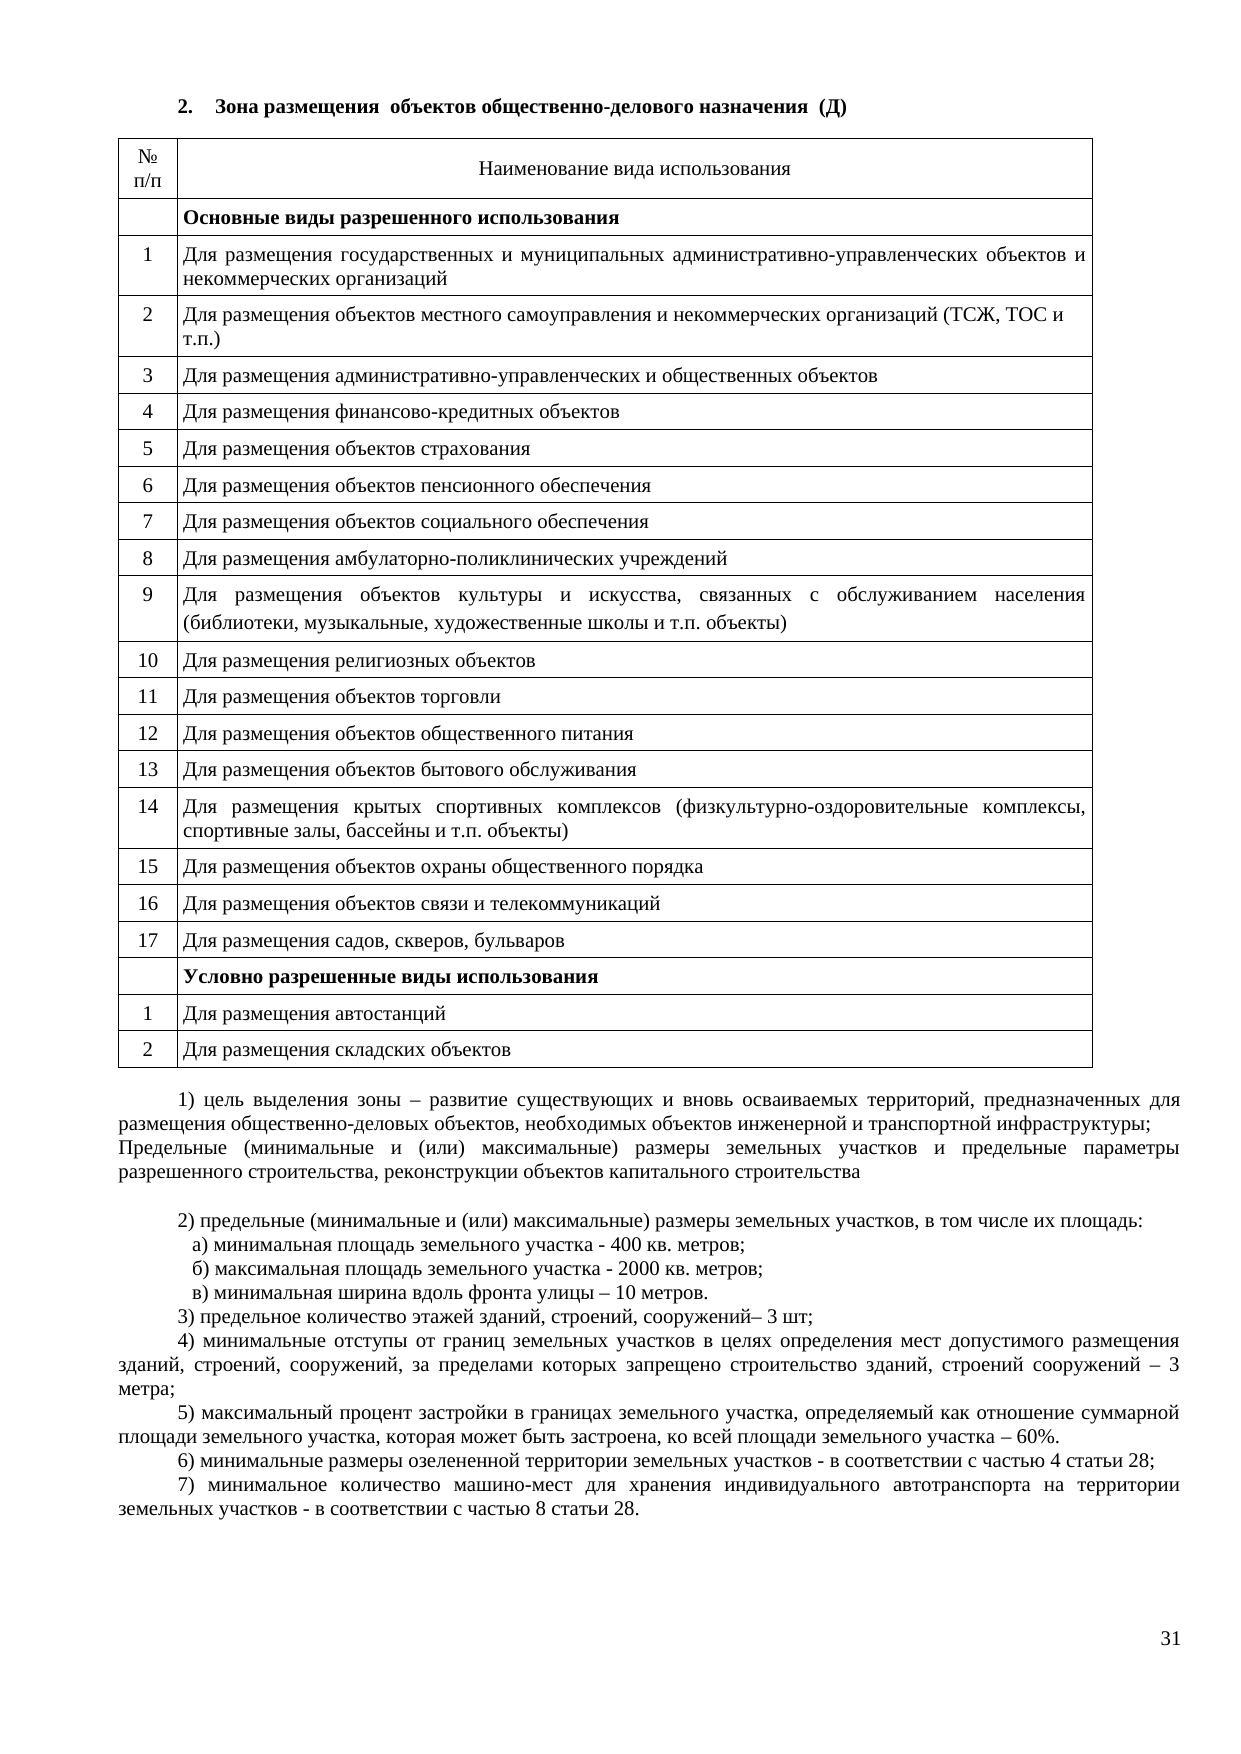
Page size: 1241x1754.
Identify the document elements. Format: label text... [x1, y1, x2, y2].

table_cell 15 [119, 849, 177, 884]
table_cell 1 [119, 995, 177, 1030]
table_cell 2 [119, 296, 177, 356]
text 2) предельные (минимальные и (или) максимальные) размеры земельных участков, в том числе их площадь: [118, 1207, 1181, 1232]
table_cell Для размещения складских объектов [178, 1031, 1092, 1067]
table_cell Для размещения финансово-кредитных объектов [178, 394, 1092, 429]
table_cell Основные виды разрешенного использования [178, 199, 1092, 235]
list а) минимальная площадь земельного участка - 400 кв. метров; [118, 1232, 1181, 1256]
table_cell 7 [119, 503, 177, 539]
table_cell 12 [119, 715, 177, 750]
table_cell Для размещения крытых спортивных комплексов (физкультурно-оздоровительные комплексы, спортивные залы, бассейны и т.п. объекты) [178, 788, 1092, 848]
table_cell 14 [119, 788, 177, 848]
text 5) максимальный процент застройки в границах земельного участка, определяемый как отношение суммарной площади земельного участка, которая может быть застроена, ко всей площади земельного участка – 60%. [118, 1400, 1181, 1448]
text 6) минимальные размеры озелененной территории земельных участков - в соответствии с частью 4 статьи 28; [118, 1448, 1196, 1472]
table_cell 9 [119, 576, 177, 641]
table_cell Для размещения объектов охраны общественного порядка [178, 849, 1092, 884]
text 7) минимальное количество машино-мест для хранения индивидуального автотранспорта на территории земельных участков - в соответствии с частью 8 статьи 28. [118, 1472, 1181, 1520]
table_cell 3 [119, 357, 177, 393]
table_cell 11 [119, 678, 177, 714]
table_cell Для размещения амбулаторно-поликлинических учреждений [178, 540, 1092, 575]
table_cell Для размещения объектов культуры и искусства, связанных с обслуживанием населения (библиотеки, музыкальные, художественные школы и т.п. объекты) [178, 576, 1092, 641]
table_cell Для размещения объектов страхования [178, 430, 1092, 466]
table_cell Для размещения объектов связи и телекоммуникаций [178, 885, 1092, 921]
table_header № п/п [119, 139, 177, 198]
table_cell Для размещения объектов пенсионного обеспечения [178, 467, 1092, 502]
table_cell Для размещения объектов местного самоуправления и некоммерческих организаций (ТСЖ, ТОС и т.п.) [178, 296, 1092, 356]
table_cell Для размещения объектов торговли [178, 678, 1092, 714]
table_cell 17 [119, 922, 177, 957]
table_cell 16 [119, 885, 177, 921]
list Зона размещения объектов общественно-делового назначения (Д) [177, 94, 1181, 118]
list б) максимальная площадь земельного участка - 2000 кв. метров; [118, 1256, 1181, 1280]
table_cell 4 [119, 394, 177, 429]
table_cell [119, 958, 177, 994]
table_cell 5 [119, 430, 177, 466]
text 1) цель выделения зоны – развитие существующих и вновь осваиваемых территорий, предназначенных для размещения общественно-деловых объектов, необходимых объектов инженерной и транспортной инфраструктуры; [118, 1087, 1181, 1135]
text 3) предельное количество этажей зданий, строений, сооружений– 3 шт; [118, 1304, 1181, 1328]
table_cell [119, 199, 177, 235]
table_cell Для размещения автоcтанций [178, 995, 1092, 1030]
table_cell Для размещения религиозных объектов [178, 642, 1092, 677]
table_cell 13 [119, 751, 177, 787]
table_cell Для размещения административно-управленческих и общественных объектов [178, 357, 1092, 393]
table_cell 6 [119, 467, 177, 502]
table_cell 8 [119, 540, 177, 575]
table_header Наименование вида использования [178, 139, 1092, 198]
table_cell Для размещения объектов социального обеспечения [178, 503, 1092, 539]
table_cell Для размещения государственных и муниципальных административно-управленческих объектов и некоммерческих организаций [178, 236, 1092, 295]
table_cell Для размещения объектов бытового обслуживания [178, 751, 1092, 787]
text 4) минимальные отступы от границ земельных участков в целях определения мест допустимого размещения зданий, строений, сооружений, за пределами которых запрещено строительство зданий, строений сооружений – ; [118, 1328, 1181, 1400]
table_cell 10 [119, 642, 177, 677]
table_cell 2 [119, 1031, 177, 1067]
table_cell Для размещения объектов общественного питания [178, 715, 1092, 750]
table_cell Условно разрешенные виды использования [178, 958, 1092, 994]
list Предельные (минимальные и (или) максимальные) размеры земельных участков и предельные параметры разрешенного строительства, реконструкции объектов капитального строительства [118, 1135, 1181, 1183]
table_cell 1 [119, 236, 177, 295]
table_cell Для размещения садов, скверов, бульваров [178, 922, 1092, 957]
list в) минимальная ширина вдоль фронта улицы – . [118, 1280, 1181, 1304]
